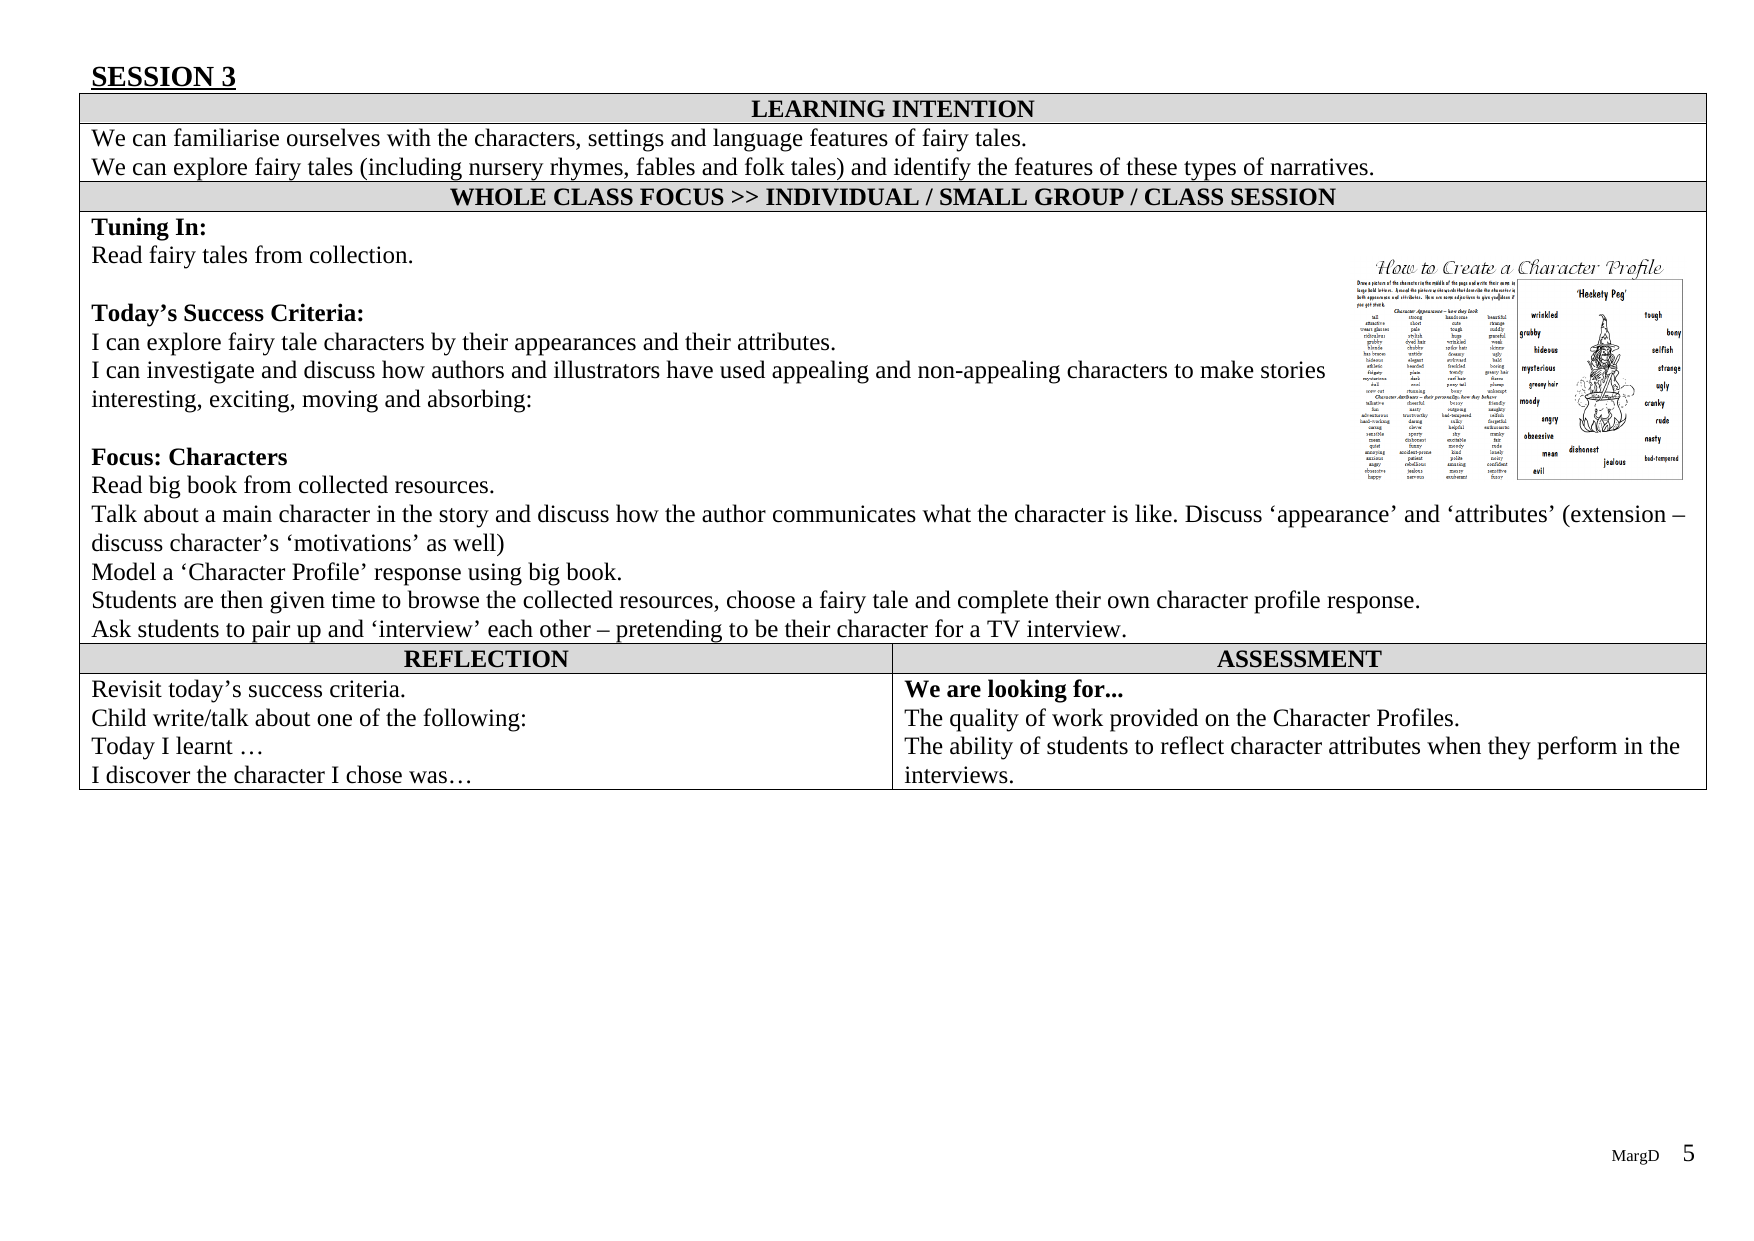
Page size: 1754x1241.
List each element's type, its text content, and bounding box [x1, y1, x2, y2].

picture [1350, 256, 1688, 482]
table_cell Revisit today’s success criteria. Child write/talk about one of the following: Today I learnt … I discover the character I chose was… [80, 674, 892, 789]
table_cell WHOLE CLASS FOCUS >> INDIVIDUAL / SMALL GROUP / CLASS SESSION [80, 182, 1706, 211]
table_header LEARNING INTENTION [80, 94, 1706, 122]
table_cell REFLECTION [80, 644, 892, 673]
table_cell We are looking for... The quality of work provided on the Character Profiles. The ability of students to reflect character attributes when they perform in the interviews. [893, 674, 1706, 789]
table_cell Tuning In: Read fairy tales from collection. Today’s Success Criteria: I can explore fairy tale characters by their appearances and their attributes. I can investigate and discuss how authors and illustrators have used appealing and non-appealing characters to make stories interesting, exciting, moving and absorbing: Focus: Characters Read big book from collected resources. Talk about a main character in the story and discuss how the author communicates what the character is like. Discuss ‘appearance’ and ‘attributes’ (extension – discuss character’s ‘motivations’ as well) Model a ‘Character Profile’ response using big book. Students are then given time to browse the collected resources, choose a fairy tale and complete their own character profile response. Ask students to pair up and ‘interview’ each other – pretending to be their character for a TV interview. [80, 212, 1706, 643]
text SESSION 3 [91, 59, 1695, 93]
table_cell ASSESSMENT [893, 644, 1706, 673]
table_cell We can familiarise ourselves with the characters, settings and language features of fairy tales. We can explore fairy tales (including nursery rhymes, fables and folk tales) and identify the features of these types of narratives. [80, 124, 1706, 181]
